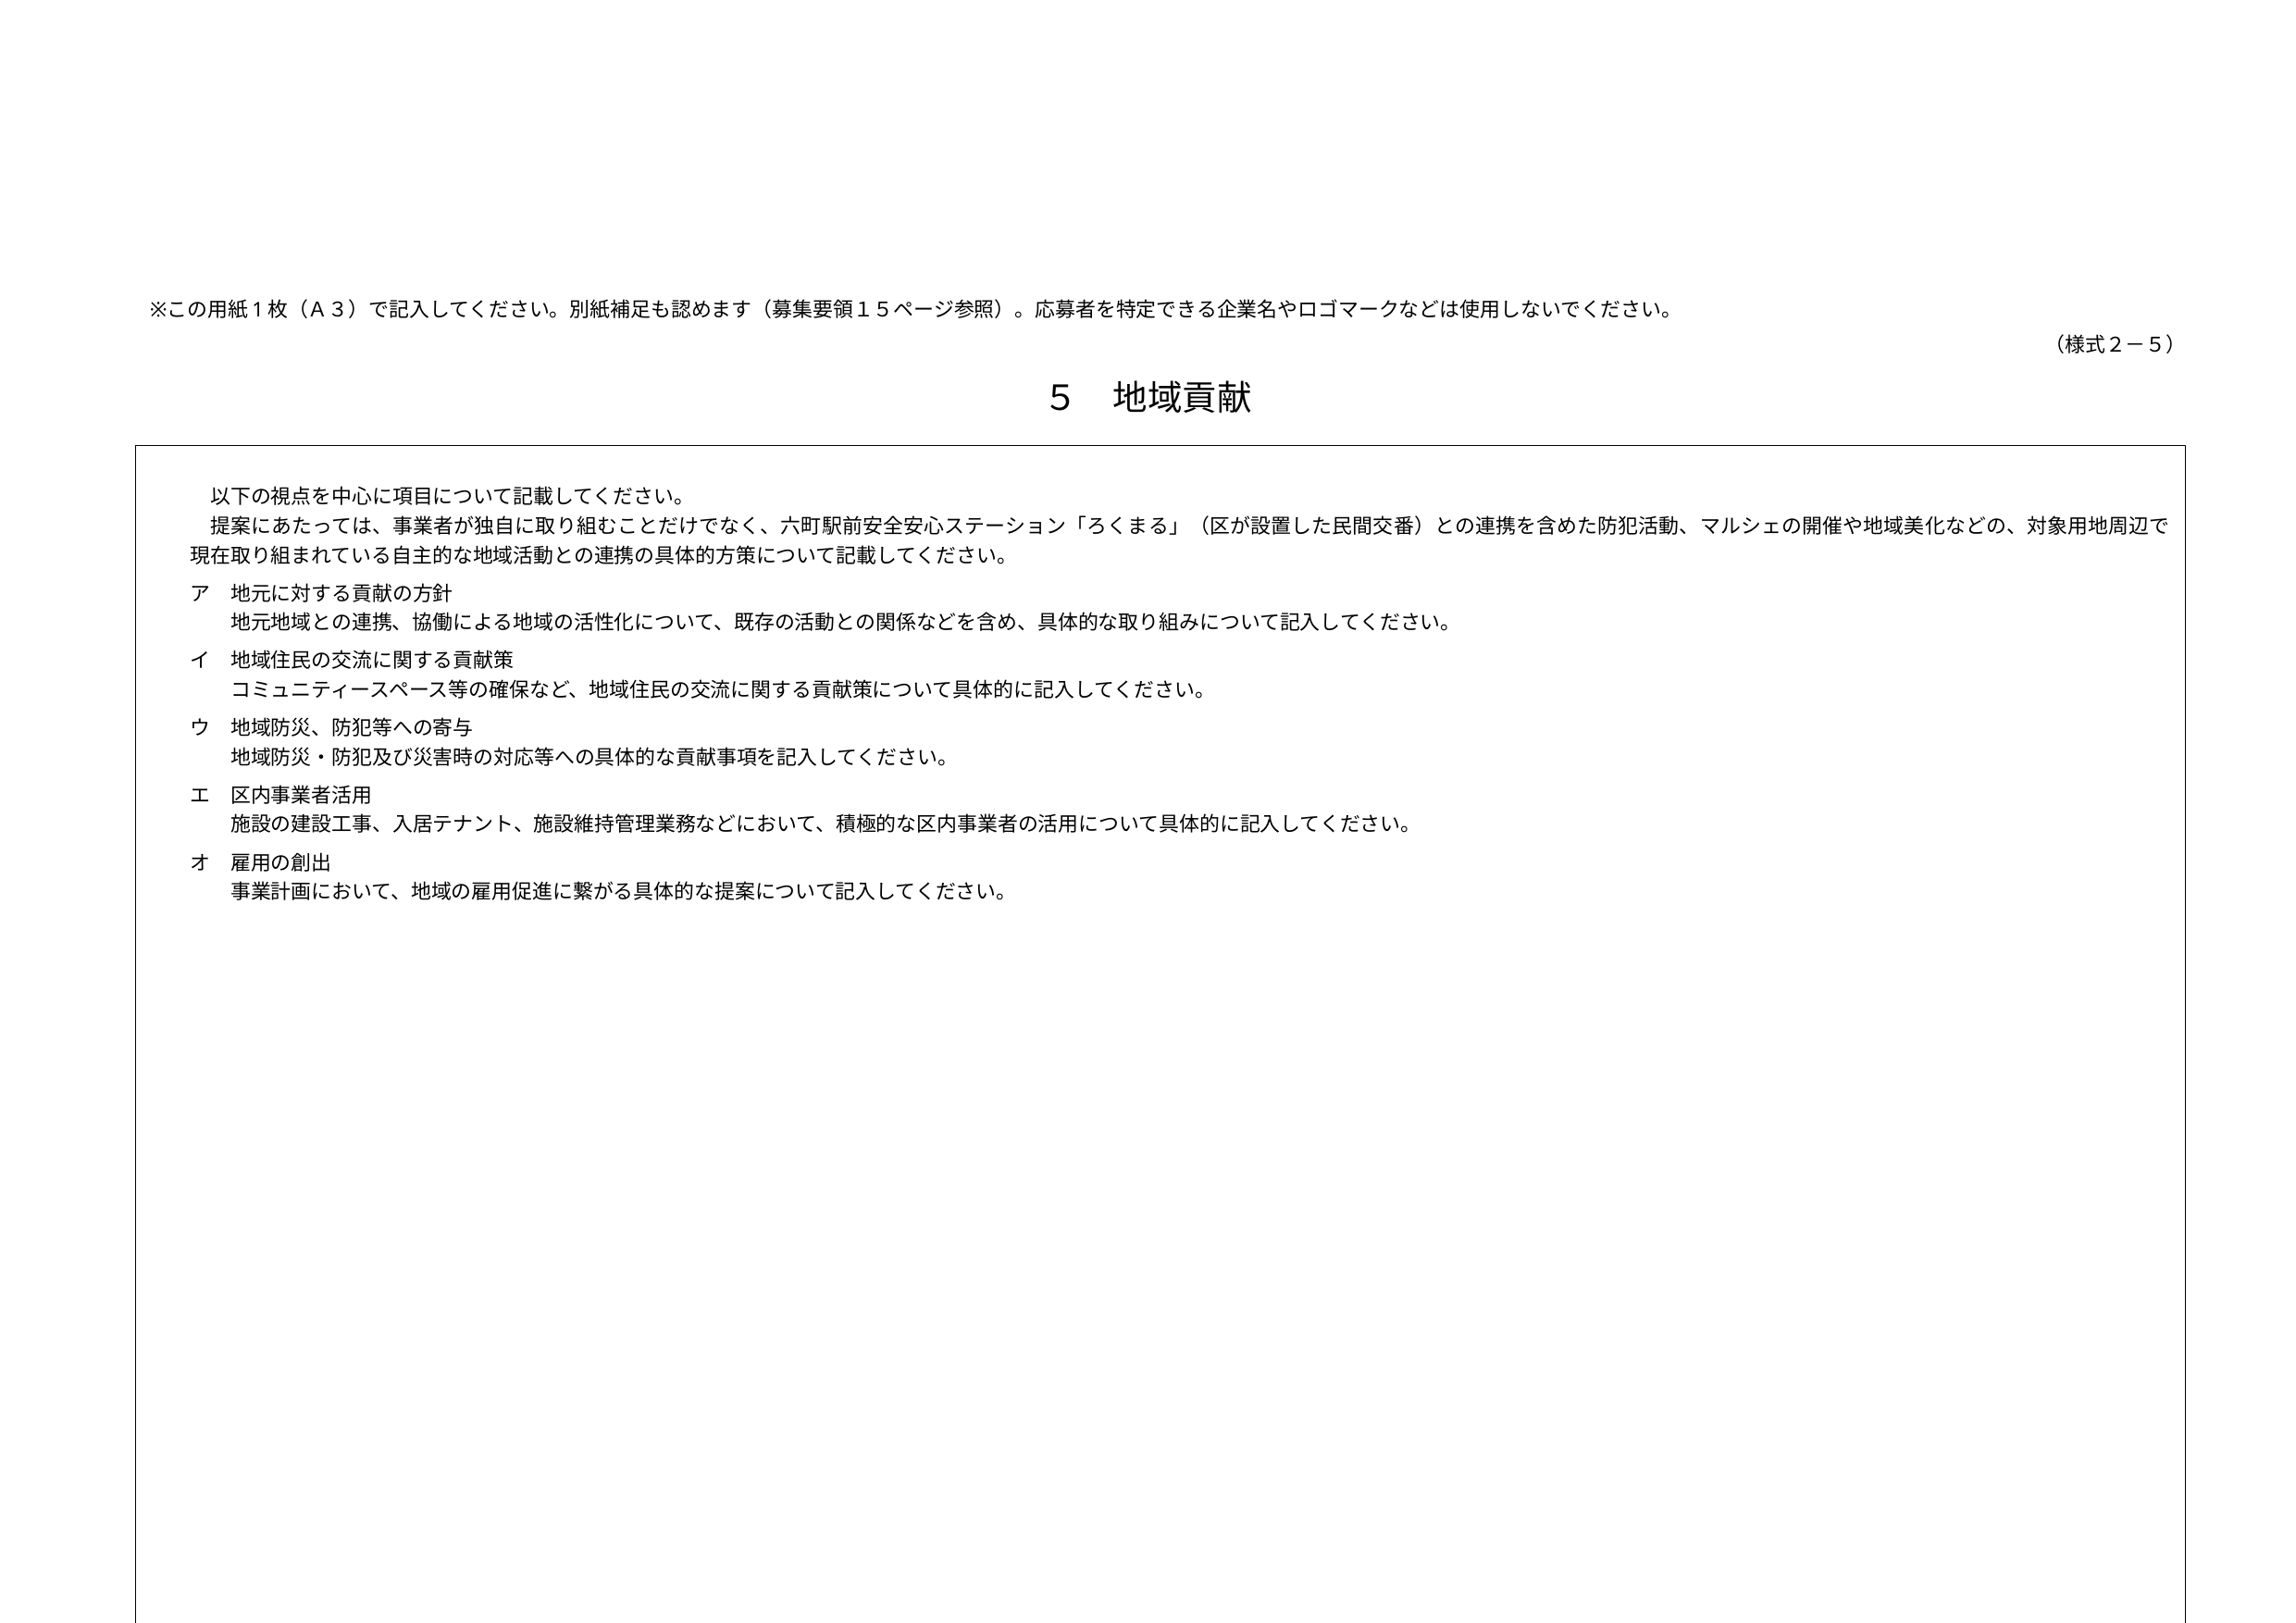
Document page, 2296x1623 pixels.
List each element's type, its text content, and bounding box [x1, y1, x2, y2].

text ５ 地域貢献 [109, 360, 2186, 429]
text （様式２－５） [109, 326, 2186, 360]
text ※この用紙1枚（Ａ３）で記入してください。別紙補足も認めます（募集要領１５ページ参照）。応募者を特定できる企業名やロゴマークなどは使用しないでください。 [109, 291, 2186, 326]
